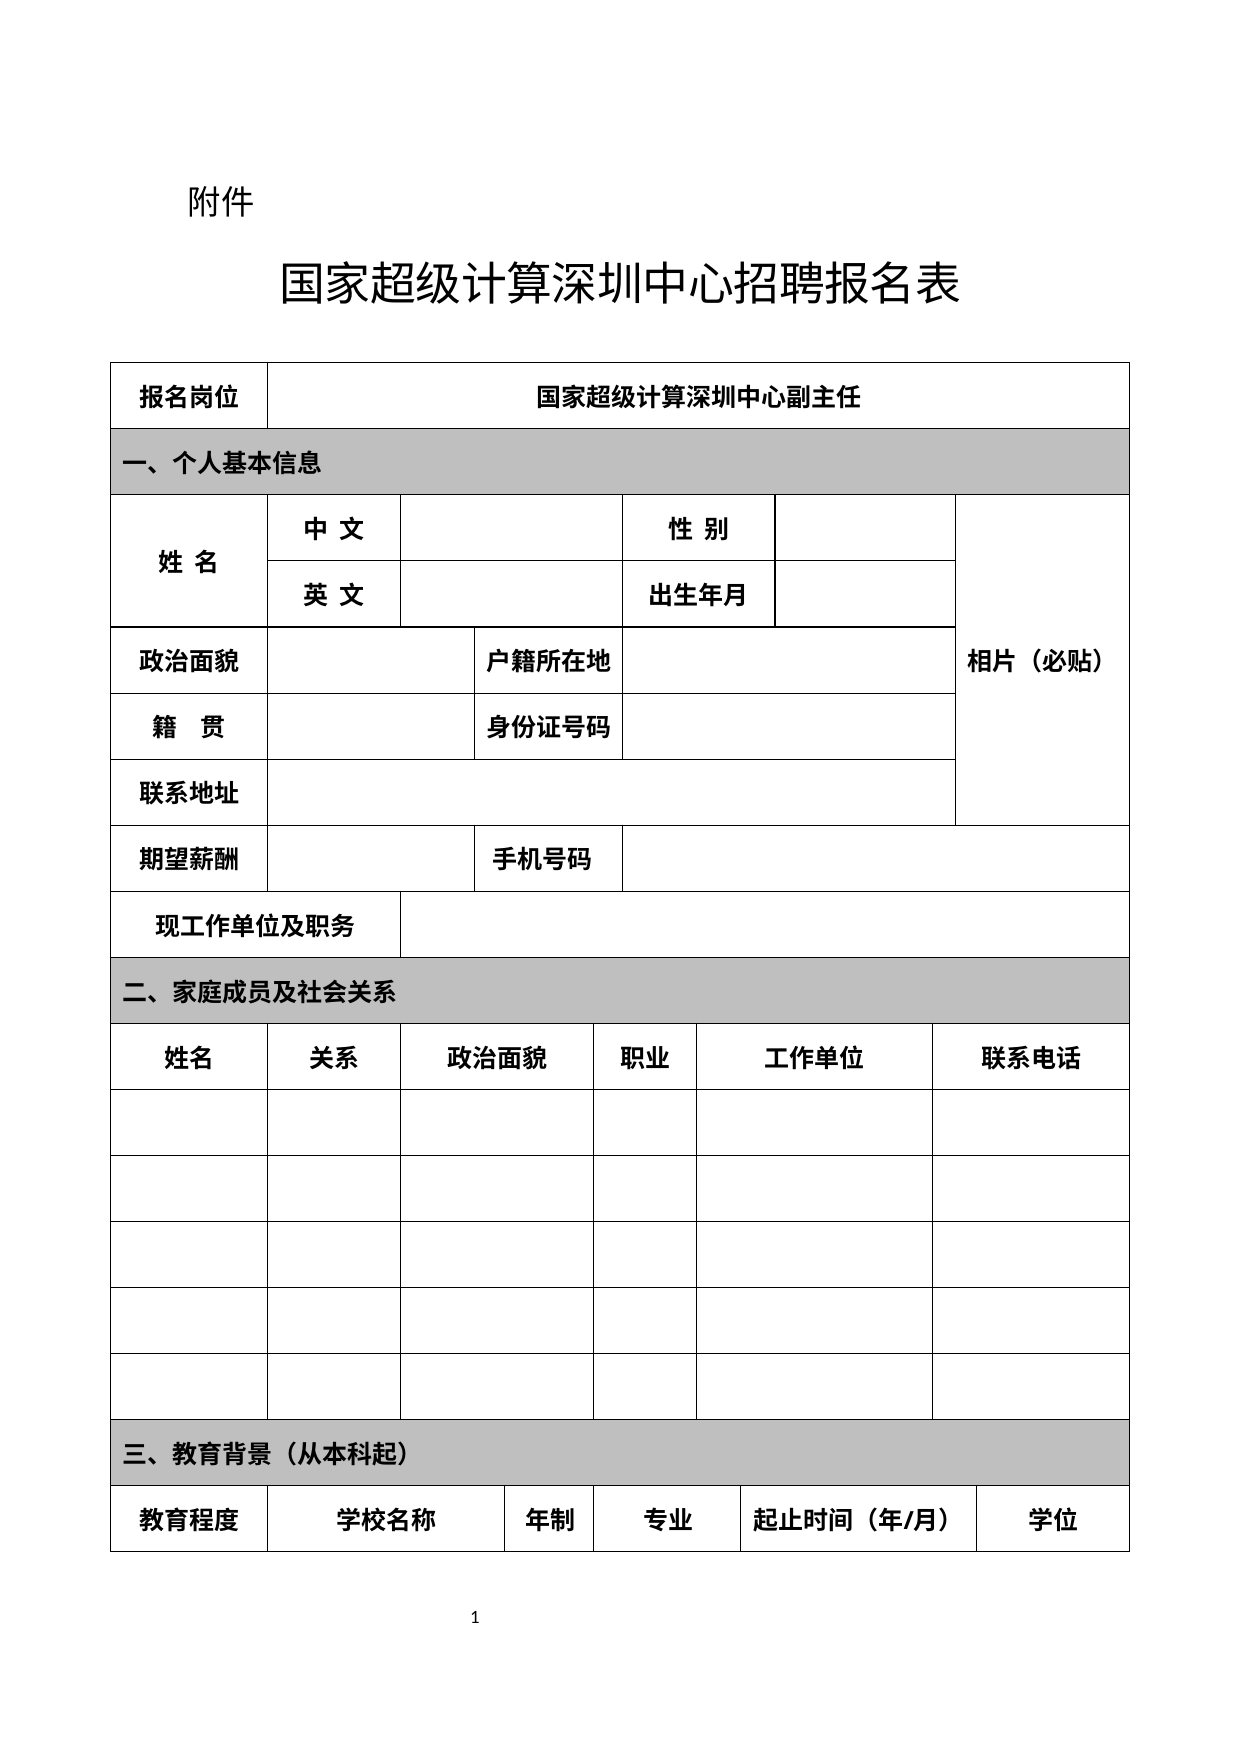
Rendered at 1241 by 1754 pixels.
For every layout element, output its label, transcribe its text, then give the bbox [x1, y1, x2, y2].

table_cell [594, 1288, 696, 1353]
table_cell 起止时间（年/月） [741, 1486, 976, 1551]
table_header 报名岗位 [111, 363, 267, 428]
table_cell [401, 1222, 593, 1287]
table_cell [401, 1156, 593, 1221]
table_cell [697, 1354, 932, 1419]
table_cell [697, 1288, 932, 1353]
table_cell [401, 1090, 593, 1155]
table_cell [933, 1156, 1129, 1221]
table_cell [623, 694, 955, 758]
table_cell [594, 1156, 696, 1221]
table_cell 现工作单位及职务 [111, 892, 400, 957]
table_cell 联系电话 [933, 1024, 1129, 1089]
table_cell [776, 561, 955, 626]
table_cell [697, 1090, 932, 1155]
table_cell [401, 1354, 593, 1419]
table_cell [401, 1288, 593, 1353]
table_cell 身份证号码 [475, 694, 622, 758]
table_cell 中 文 [268, 495, 400, 560]
table_cell 联系地址 [111, 760, 267, 824]
table_cell 工作单位 [697, 1024, 932, 1089]
table_cell [933, 1354, 1129, 1419]
table_cell [594, 1090, 696, 1155]
table_cell 二、家庭成员及社会关系 [111, 958, 1129, 1023]
table_cell [401, 495, 622, 560]
table_cell [594, 1222, 696, 1287]
table_cell [268, 826, 474, 891]
table_cell [594, 1354, 696, 1419]
table_cell [111, 1090, 267, 1155]
table_cell 相片（必贴） [956, 495, 1129, 824]
table_cell [268, 1288, 400, 1353]
table_cell 姓 名 [111, 495, 267, 626]
table_cell [776, 495, 955, 560]
table_cell 职业 [594, 1024, 696, 1089]
table_cell [401, 561, 622, 626]
table_cell 出生年月 [623, 561, 774, 626]
table_cell [401, 892, 1129, 957]
table_cell [268, 760, 955, 824]
table_cell [623, 628, 955, 692]
table_cell 学校名称 [268, 1486, 504, 1551]
table_cell [111, 1222, 267, 1287]
table_cell [268, 1354, 400, 1419]
table_cell 教育程度 [111, 1486, 267, 1551]
table_cell 一、个人基本信息 [111, 429, 1129, 494]
table_cell [697, 1156, 932, 1221]
text 附件 [187, 167, 1053, 232]
table_cell [933, 1090, 1129, 1155]
text 国家超级计算深圳中心招聘报名表 [187, 232, 1053, 330]
table_cell [268, 694, 474, 758]
table_cell [111, 1354, 267, 1419]
table_cell 性 别 [623, 495, 774, 560]
table_cell 政治面貌 [111, 628, 267, 692]
table_cell 手机号码 [475, 826, 622, 891]
table_cell [268, 1222, 400, 1287]
table_cell 籍 贯 [111, 694, 267, 758]
table_cell 关系 [268, 1024, 400, 1089]
table_cell 学位 [977, 1486, 1129, 1551]
table_cell [268, 1090, 400, 1155]
table_cell [933, 1288, 1129, 1353]
table_cell 三、教育背景（从本科起） [111, 1420, 1129, 1485]
table_cell [111, 1288, 267, 1353]
table_cell 户籍所在地 [475, 628, 622, 692]
table_cell 英 文 [268, 561, 400, 626]
table_cell [623, 826, 1129, 891]
table_cell 专业 [594, 1486, 740, 1551]
table_cell [268, 1156, 400, 1221]
table_cell 政治面貌 [401, 1024, 593, 1089]
table_cell [933, 1222, 1129, 1287]
table_cell [268, 628, 474, 692]
table_cell 姓名 [111, 1024, 267, 1089]
table_cell [111, 1156, 267, 1221]
table_header 国家超级计算深圳中心副主任 [268, 363, 1129, 428]
table_cell 期望薪酬 [111, 826, 267, 891]
table_cell 年制 [505, 1486, 593, 1551]
table_cell [697, 1222, 932, 1287]
